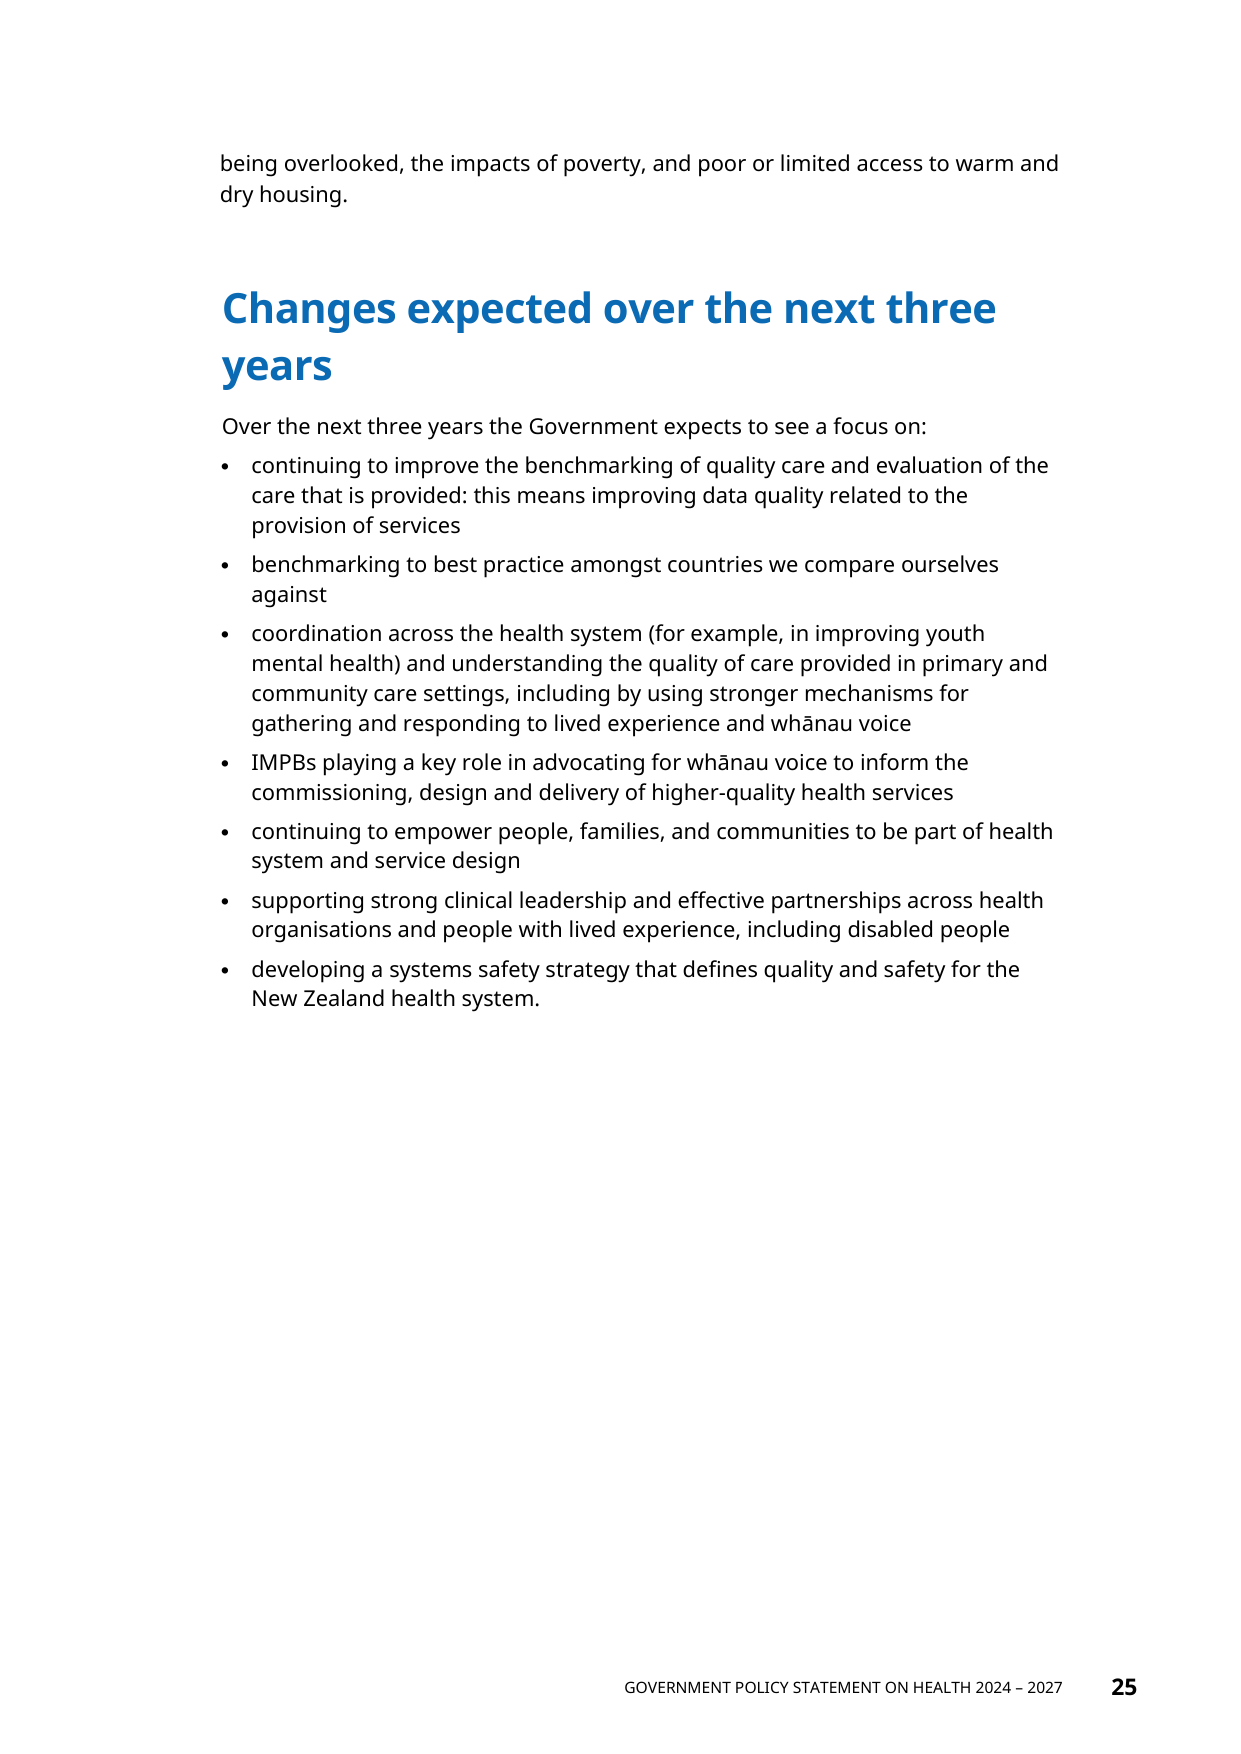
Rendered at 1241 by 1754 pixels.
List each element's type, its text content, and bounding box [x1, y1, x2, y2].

text supporting strong clinical leadership and effective partnerships across health organisations and people with lived experience, including disabled people [222, 884, 1063, 944]
text Over the next three years the Government expects to see a focus on: [222, 411, 1063, 441]
text developing a systems safety strategy that defines quality and safety for the New Zealand health system. [222, 953, 1063, 1013]
text coordination across the health system (for example, in improving youth mental health) and understanding the quality of care provided in primary and community care settings, including by using stronger mechanisms for gathering and responding to lived experience and whānau voice [222, 618, 1063, 737]
text benchmarking to best practice amongst countries we compare ourselves against [222, 549, 1063, 609]
text IMPBs playing a key role in advocating for whānau voice to inform the commissioning, design and delivery of higher-quality health services [222, 747, 1063, 806]
subtitle Changes expected over the next three years [222, 279, 1063, 392]
text continuing to empower people, families, and communities to be part of health system and service design [222, 816, 1063, 875]
text continuing to improve the benchmarking of quality care and evaluation of the care that is provided: this means improving data quality related to the provision of services [222, 450, 1063, 540]
